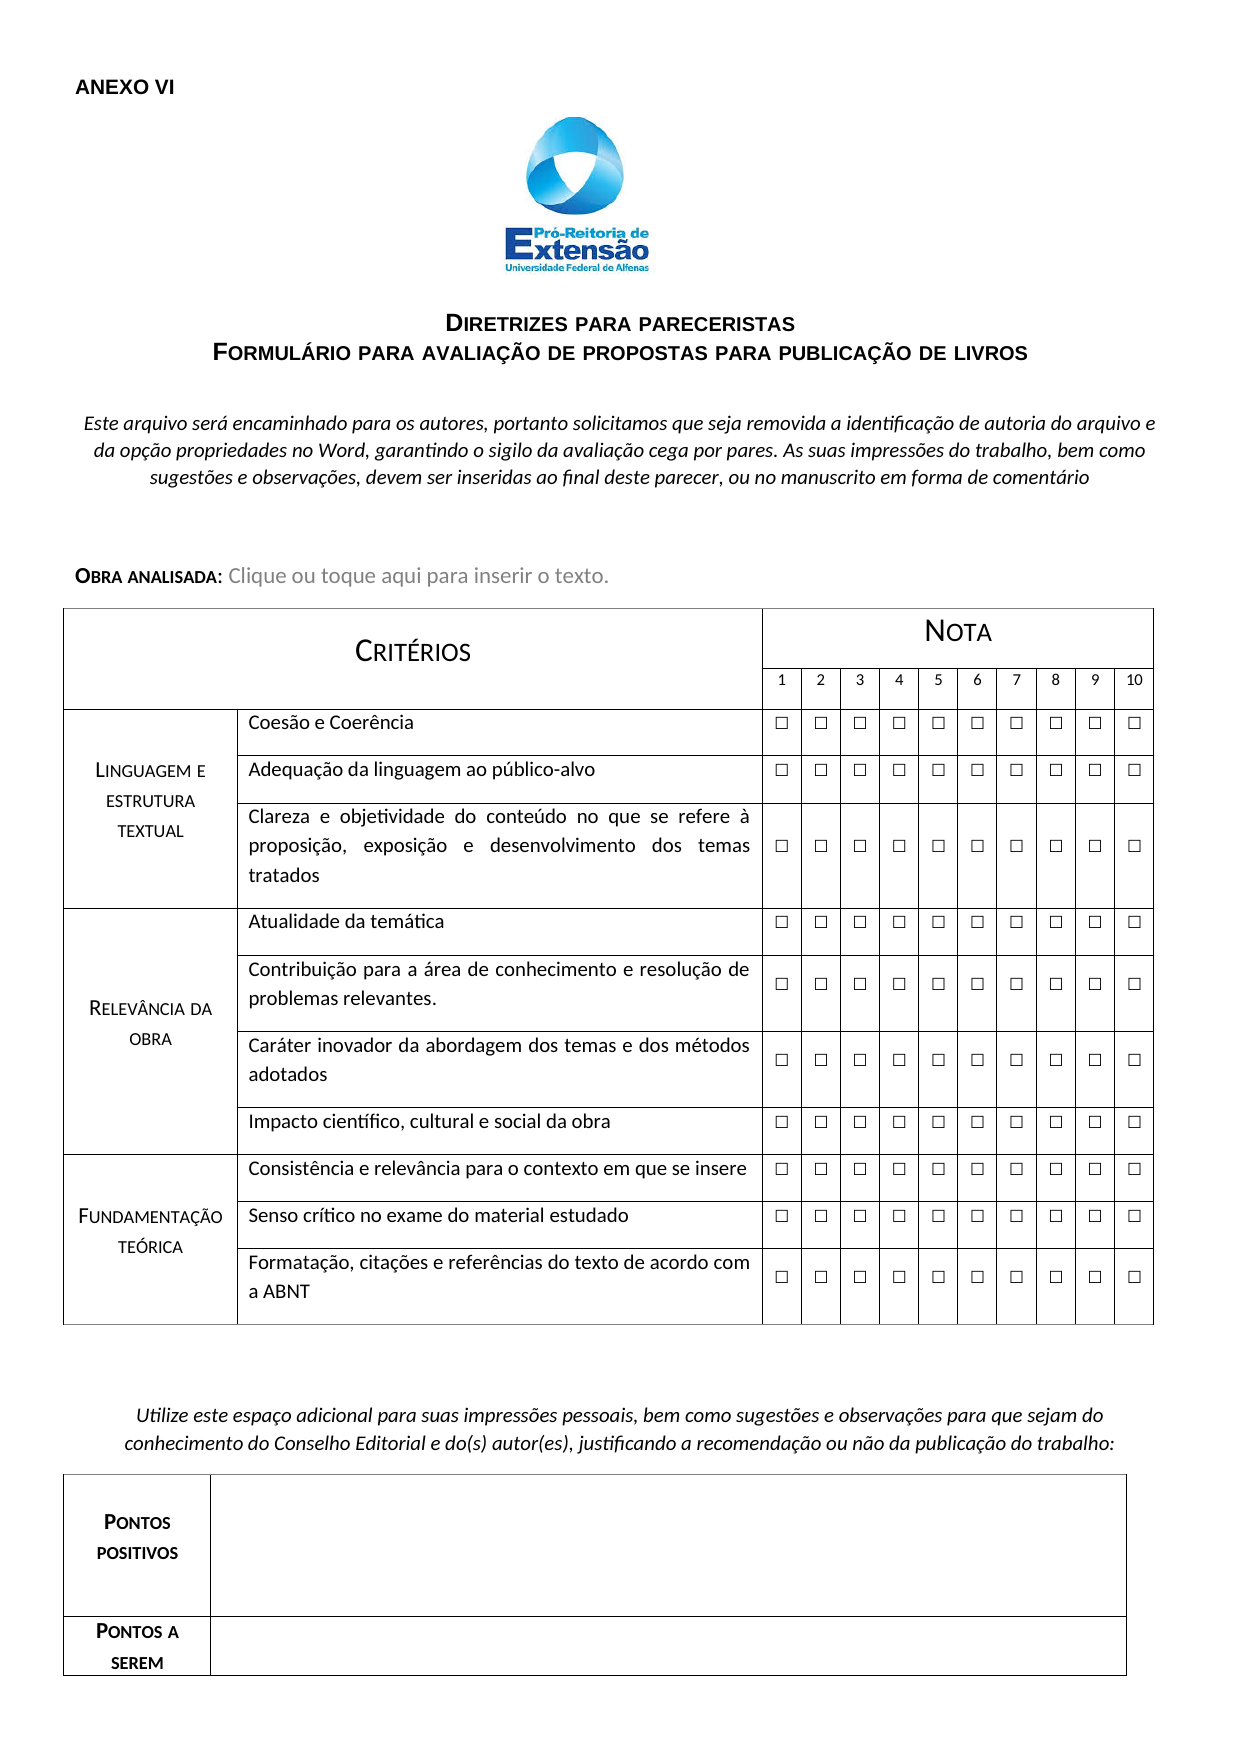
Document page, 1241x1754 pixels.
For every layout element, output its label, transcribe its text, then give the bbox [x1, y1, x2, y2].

table_cell ☐ [919, 956, 957, 1031]
table_cell ☐ [1115, 1032, 1153, 1107]
table_cell ☐ [958, 1202, 996, 1248]
table_cell ☐ [1037, 1108, 1075, 1154]
table_cell ☐ [1115, 1249, 1153, 1324]
table_cell ☐ [1037, 1155, 1075, 1201]
table_cell ☐ [919, 1249, 957, 1324]
table_cell ☐ [1115, 710, 1153, 755]
table_cell ☐ [919, 1202, 957, 1248]
table_cell 1 [763, 669, 801, 708]
table_cell ☐ [880, 1032, 918, 1107]
table_cell ☐ [958, 804, 996, 908]
table_cell ☐ [763, 756, 801, 802]
table_cell 6 [958, 669, 996, 708]
table_cell ☐ [958, 909, 996, 955]
table_cell ☐ [880, 1108, 918, 1154]
table_cell ☐ [841, 756, 879, 802]
table_cell ☐ [880, 1155, 918, 1201]
table_cell Adequação da linguagem ao público-alvo [238, 756, 762, 802]
table_cell ☐ [802, 1032, 840, 1107]
table_cell ☐ [802, 1249, 840, 1324]
table_cell ☐ [880, 1249, 918, 1324]
table_cell ☐ [958, 1155, 996, 1201]
table_cell ☐ [919, 710, 957, 755]
table_cell ☐ [763, 909, 801, 955]
table_cell ☐ [841, 909, 879, 955]
table_cell 3 [841, 669, 879, 708]
table_cell Linguagem e estrutura textual [64, 710, 237, 908]
table_cell ☐ [763, 804, 801, 908]
table_header Critérios [64, 609, 762, 708]
table_cell ☐ [1037, 1202, 1075, 1248]
table_cell ☐ [997, 710, 1036, 755]
table_cell ☐ [1115, 1202, 1153, 1248]
table_cell Caráter inovador da abordagem dos temas e dos métodos adotados [238, 1032, 762, 1107]
table_cell ☐ [958, 1249, 996, 1324]
table_cell ☐ [763, 1032, 801, 1107]
table_cell ☐ [841, 1202, 879, 1248]
table_cell ☐ [841, 710, 879, 755]
table_cell ☐ [802, 710, 840, 755]
table_cell ☐ [919, 756, 957, 802]
text Utilize este espaço adicional para suas impressões pessoais, bem como sugestões e observações para que sejam do conhecimento do Conselho Editorial e do(s) autor(es), justificando a recomendação ou não da publicação do trabalho: [75, 1402, 1165, 1455]
table_cell ☐ [880, 956, 918, 1031]
table_cell ☐ [919, 1032, 957, 1107]
table_cell ☐ [997, 1032, 1036, 1107]
table_cell Relevância da obra [64, 909, 237, 1154]
table_cell Atualidade da temática [238, 909, 762, 955]
table_cell ☐ [1115, 1108, 1153, 1154]
table_cell ☐ [958, 1108, 996, 1154]
table_cell ☐ [1037, 1249, 1075, 1324]
table_cell ☐ [997, 804, 1036, 908]
table_cell Contribuição para a área de conhecimento e resolução de problemas relevantes. [238, 956, 762, 1031]
table_cell ☐ [919, 909, 957, 955]
table_cell Clareza e objetividade do conteúdo no que se refere à proposição, exposição e desenvolvimento dos temas tratados [238, 804, 762, 908]
table_cell ☐ [841, 1249, 879, 1324]
table_cell ☐ [841, 1155, 879, 1201]
table_cell ☐ [919, 804, 957, 908]
table_cell 7 [997, 669, 1036, 708]
text Obra analisada: Clique ou toque aqui para inserir o texto. [75, 561, 1165, 589]
table_cell Senso crítico no exame do material estudado [238, 1202, 762, 1248]
table_cell ☐ [1076, 1108, 1114, 1154]
table_cell ☐ [880, 710, 918, 755]
table_header Pontos positivos [64, 1475, 210, 1616]
table_cell ☐ [1115, 804, 1153, 908]
table_cell ☐ [1076, 710, 1114, 755]
table_cell ☐ [997, 1155, 1036, 1201]
table_cell ☐ [1076, 756, 1114, 802]
table_cell 2 [802, 669, 840, 708]
table_cell ☐ [880, 756, 918, 802]
table_cell ☐ [1037, 804, 1075, 908]
table_cell 8 [1037, 669, 1075, 708]
table_cell 5 [919, 669, 957, 708]
table_cell ☐ [1076, 804, 1114, 908]
table_cell ☐ [997, 909, 1036, 955]
table_cell ☐ [1115, 1155, 1153, 1201]
table_cell Impacto científico, cultural e social da obra [238, 1108, 762, 1154]
table_cell ☐ [958, 710, 996, 755]
text Este arquivo será encaminhado para os autores, portanto solicitamos que seja removida a identificação de autoria do arquivo e da opção propriedades no Word, garantindo o sigilo da avaliação cega por pares. As suas impressões do trabalho, bem como sugestões e observações, devem ser inseridas ao final deste parecer, ou no manuscrito em forma de comentário [75, 410, 1165, 490]
table_cell Fundamentação teórica [64, 1155, 237, 1324]
table_cell ☐ [841, 956, 879, 1031]
table_cell ☐ [1076, 1202, 1114, 1248]
table_cell ☐ [1076, 1249, 1114, 1324]
table_cell ☐ [1037, 756, 1075, 802]
table_cell ☐ [997, 1249, 1036, 1324]
table_cell [211, 1617, 1126, 1675]
table_cell 10 [1115, 669, 1153, 708]
table_cell ☐ [880, 1202, 918, 1248]
table_cell ☐ [763, 1108, 801, 1154]
table_cell ☐ [958, 1032, 996, 1107]
table_cell 9 [1076, 669, 1114, 708]
table_cell ☐ [1076, 1155, 1114, 1201]
text ANEXO VI [75, 75, 1165, 99]
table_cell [64, 1617, 210, 1675]
table_cell Formatação, citações e referências do texto de acordo com a ABNT [238, 1249, 762, 1324]
table_cell ☐ [1115, 756, 1153, 802]
table_cell ☐ [880, 909, 918, 955]
table_cell ☐ [841, 1108, 879, 1154]
table_header Nota [763, 609, 1153, 668]
table_cell ☐ [1076, 909, 1114, 955]
table_cell ☐ [958, 756, 996, 802]
table_cell ☐ [958, 956, 996, 1031]
table_cell ☐ [1037, 710, 1075, 755]
text Formulário para avaliação de propostas para publicação de livros [75, 337, 1165, 366]
table_cell ☐ [997, 1108, 1036, 1154]
table_cell ☐ [997, 756, 1036, 802]
table_cell ☐ [763, 1202, 801, 1248]
table_cell ☐ [997, 956, 1036, 1031]
table_cell ☐ [802, 1155, 840, 1201]
table_cell ☐ [880, 804, 918, 908]
table_cell ☐ [841, 1032, 879, 1107]
table_cell ☐ [802, 1202, 840, 1248]
table_cell ☐ [802, 956, 840, 1031]
table_cell ☐ [763, 1155, 801, 1201]
table_cell ☐ [919, 1155, 957, 1201]
table_cell ☐ [919, 1108, 957, 1154]
table_cell ☐ [802, 909, 840, 955]
table_cell Consistência e relevância para o contexto em que se insere [238, 1155, 762, 1201]
table_cell ☐ [1037, 909, 1075, 955]
table_cell ☐ [802, 804, 840, 908]
table_cell ☐ [1037, 1032, 1075, 1107]
table_cell ☐ [802, 756, 840, 802]
table_cell Coesão e Coerência [238, 710, 762, 755]
table_cell ☐ [763, 1249, 801, 1324]
table_cell ☐ [1076, 1032, 1114, 1107]
table_cell ☐ [841, 804, 879, 908]
table_header [211, 1475, 1126, 1616]
table_cell ☐ [1115, 909, 1153, 955]
text Diretrizes para pareceristas [75, 308, 1165, 337]
picture [498, 117, 656, 279]
table_cell ☐ [1076, 956, 1114, 1031]
table_cell ☐ [763, 956, 801, 1031]
table_cell ☐ [802, 1108, 840, 1154]
table_cell ☐ [1115, 956, 1153, 1031]
table_cell 4 [880, 669, 918, 708]
table_cell ☐ [1037, 956, 1075, 1031]
table_cell ☐ [997, 1202, 1036, 1248]
table_cell ☐ [763, 710, 801, 755]
